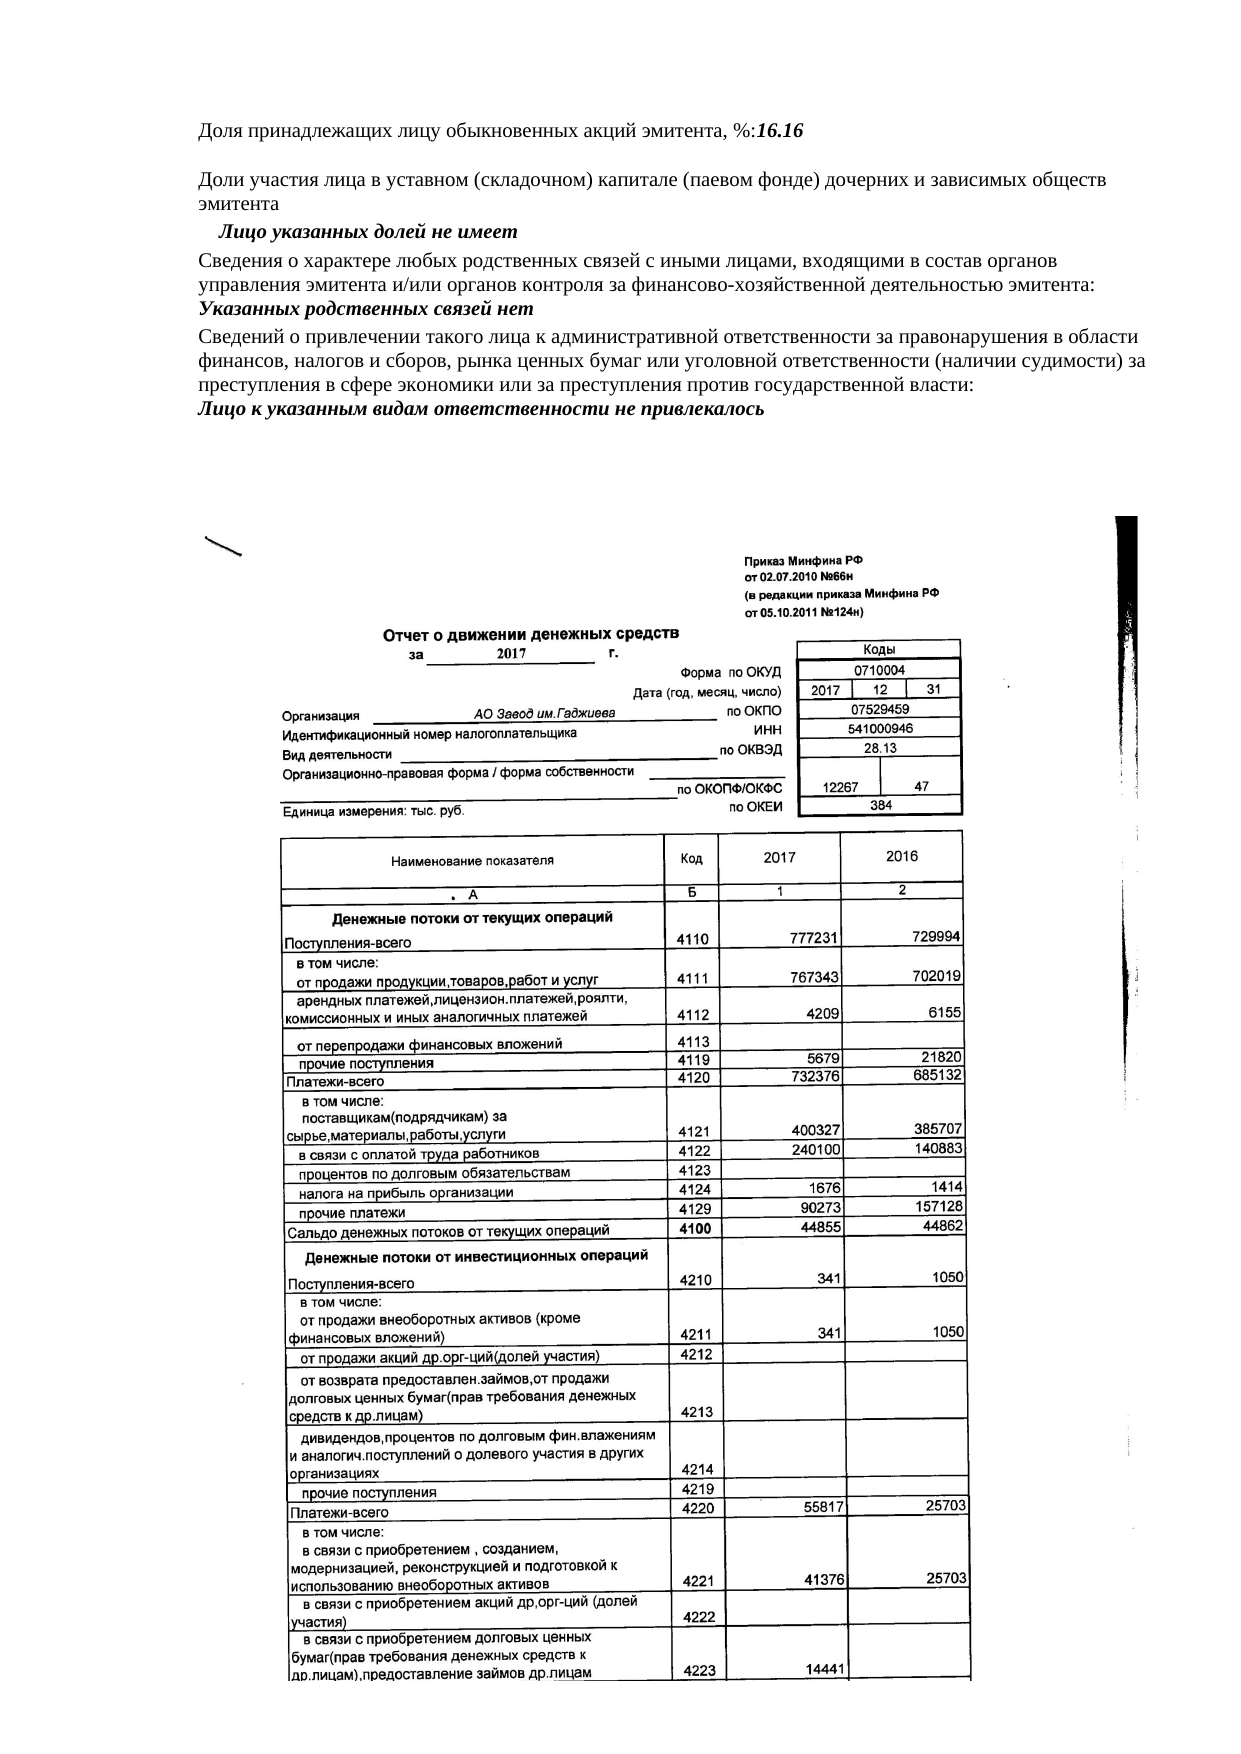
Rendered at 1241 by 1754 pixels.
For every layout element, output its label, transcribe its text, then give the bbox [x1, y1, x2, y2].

picture [177, 516, 1152, 1681]
text Сведений о привлечении такого лица к административной ответственности за правонарушения в области финансов, налогов и сборов, рынка ценных бумаг или уголовной ответственности (наличии судимости) за преступления в сфере экономики или за преступления против государственной власти: Лицо к указанным видам ответственности не привлекалось [198, 324, 1152, 420]
text Сведения о характере любых родственных связей с иными лицами, входящими в состав органов управления эмитента и/или органов контроля за финансово-хозяйственной деятельностью эмитента: Указанных родственных связей нет [198, 248, 1152, 320]
text Доля принадлежащих лицу обыкновенных акций эмитента, %:16.16 [198, 118, 1152, 142]
text Лицо указанных долей не имеет [219, 219, 1152, 243]
text Доли участия лица в уставном (складочном) капитале (паевом фонде) дочерних и зависимых обществ эмитента [198, 167, 1152, 215]
